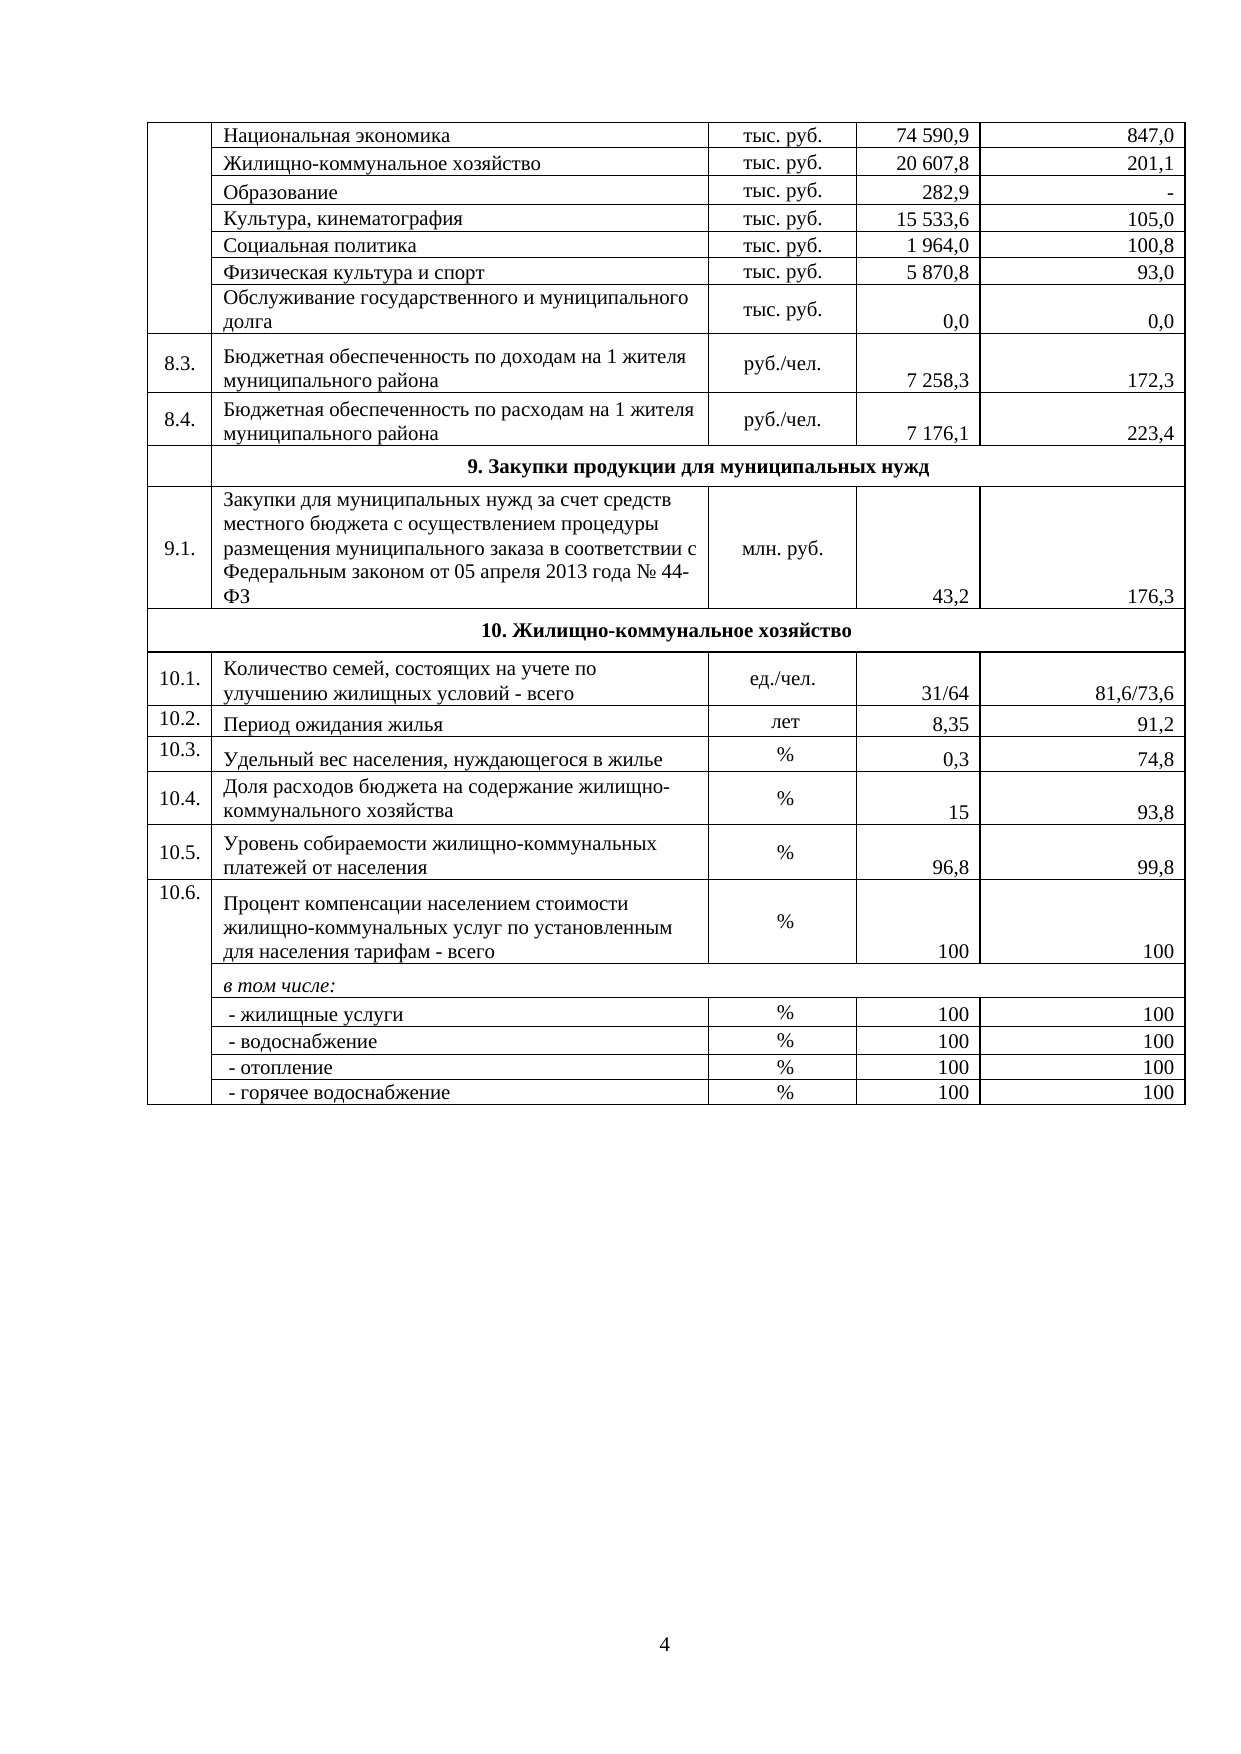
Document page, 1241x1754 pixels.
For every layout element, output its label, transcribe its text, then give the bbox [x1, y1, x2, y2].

table_cell 10.6. [148, 880, 211, 1104]
table_cell 10.2. [148, 706, 211, 736]
table_cell - горячее водоснабжение [212, 1080, 708, 1104]
table_cell - жилищные услуги [212, 998, 708, 1026]
table_cell 99,8 [981, 825, 1184, 879]
table_cell 223,4 [981, 393, 1184, 445]
table_cell млн. руб. [709, 487, 856, 608]
table_cell ед./чел. [709, 653, 856, 704]
table_cell 100 [981, 880, 1184, 963]
table_cell 100 [981, 1055, 1184, 1079]
table_cell 8.4. [148, 393, 211, 445]
table_cell 100,8 [981, 232, 1184, 257]
table_cell 172,3 [981, 334, 1184, 392]
table_cell - отопление [212, 1055, 708, 1079]
table_cell 10.3. [148, 737, 211, 771]
table_cell 0,3 [857, 737, 979, 771]
table_cell тыс. руб. [709, 232, 856, 257]
table_cell 8,35 [857, 706, 979, 736]
table_cell 100 [857, 880, 979, 963]
table_cell 20 607,8 [857, 148, 979, 175]
table_cell 96,8 [857, 825, 979, 879]
table_cell Уровень собираемости жилищно-коммунальных платежей от населения [212, 825, 708, 879]
table_cell 91,2 [981, 706, 1184, 736]
table_cell Закупки для муниципальных нужд за счет средств местного бюджета с осуществлением процедуры размещения муниципального заказа в соответствии с Федеральным законом от 05 апреля 2013 года № 44-ФЗ [212, 487, 708, 608]
table_cell 847,0 [981, 123, 1184, 147]
table_cell лет [709, 706, 856, 736]
table_cell тыс. руб. [709, 176, 856, 204]
table_cell тыс. руб. [709, 123, 856, 147]
table_cell Процент компенсации населением стоимости жилищно-коммунальных услуг по установленным для населения тарифам - всего [212, 880, 708, 963]
table_cell Количество семей, состоящих на учете по улучшению жилищных условий - всего [212, 653, 708, 704]
table_cell 100 [981, 1027, 1184, 1053]
table_cell [148, 446, 211, 486]
table_cell 100 [857, 1080, 979, 1104]
table_cell 93,8 [981, 772, 1184, 824]
table_cell 93,0 [981, 258, 1184, 284]
table_cell тыс. руб. [709, 258, 856, 284]
table_cell % [709, 772, 856, 824]
table_cell 100 [857, 1027, 979, 1053]
table_cell % [709, 880, 856, 963]
table_cell 201,1 [981, 148, 1184, 175]
table_cell % [709, 825, 856, 879]
table_cell 100 [981, 998, 1184, 1026]
table_cell % [709, 1055, 856, 1079]
table_cell 10. Жилищно-коммунальное хозяйство [148, 609, 1184, 651]
table_cell 8.3. [148, 334, 211, 392]
table_cell Физическая культура и спорт [212, 258, 708, 284]
table_cell % [709, 1080, 856, 1104]
table_cell Бюджетная обеспеченность по расходам на 1 жителя муниципального района [212, 393, 708, 445]
table_cell тыс. руб. [709, 205, 856, 231]
table_cell 176,3 [981, 487, 1184, 608]
table_cell 100 [981, 1080, 1184, 1104]
table_cell 74,8 [981, 737, 1184, 771]
table_cell 10.5. [148, 825, 211, 879]
table_cell 9.1. [148, 487, 211, 608]
table_cell Период ожидания жилья [212, 706, 708, 736]
table_cell 15 [857, 772, 979, 824]
table_cell 100 [857, 1055, 979, 1079]
table_cell 74 590,9 [857, 123, 979, 147]
table_cell Обслуживание государственного и муниципального долга [212, 285, 708, 333]
table_cell % [709, 998, 856, 1026]
table_cell - водоснабжение [212, 1027, 708, 1053]
table_cell 0,0 [981, 285, 1184, 333]
table_cell 10.4. [148, 772, 211, 824]
table_cell Культура, кинематография [212, 205, 708, 231]
table_cell 81,6/73,6 [981, 653, 1184, 704]
table_cell 100 [857, 998, 979, 1026]
table_cell 0,0 [857, 285, 979, 333]
table_cell 1 964,0 [857, 232, 979, 257]
table_cell 10.1. [148, 653, 211, 704]
table_cell тыс. руб. [709, 285, 856, 333]
table_cell Социальная политика [212, 232, 708, 257]
table_cell руб./чел. [709, 393, 856, 445]
table_cell руб./чел. [709, 334, 856, 392]
table_cell 43,2 [857, 487, 979, 608]
table_cell тыс. руб. [709, 148, 856, 175]
table_cell Жилищно-коммунальное хозяйство [212, 148, 708, 175]
table_cell 15 533,6 [857, 205, 979, 231]
table_cell % [709, 1027, 856, 1053]
table_cell Доля расходов бюджета на содержание жилищно-коммунального хозяйства [212, 772, 708, 824]
table_cell 9. Закупки продукции для муниципальных нужд [212, 446, 1184, 486]
table_cell 7 176,1 [857, 393, 979, 445]
table_cell Удельный вес населения, нуждающегося в жилье [212, 737, 708, 771]
table_cell % [709, 737, 856, 771]
table_cell Образование [212, 176, 708, 204]
table_cell 282,9 [857, 176, 979, 204]
table_cell 105,0 [981, 205, 1184, 231]
table_cell Национальная экономика [212, 123, 708, 147]
table_cell в том числе: [212, 964, 1184, 997]
table_cell Бюджетная обеспеченность по доходам на 1 жителя муниципального района [212, 334, 708, 392]
table_cell 7 258,3 [857, 334, 979, 392]
table_cell 5 870,8 [857, 258, 979, 284]
table_cell 31/64 [857, 653, 979, 704]
table_cell - [981, 176, 1184, 204]
